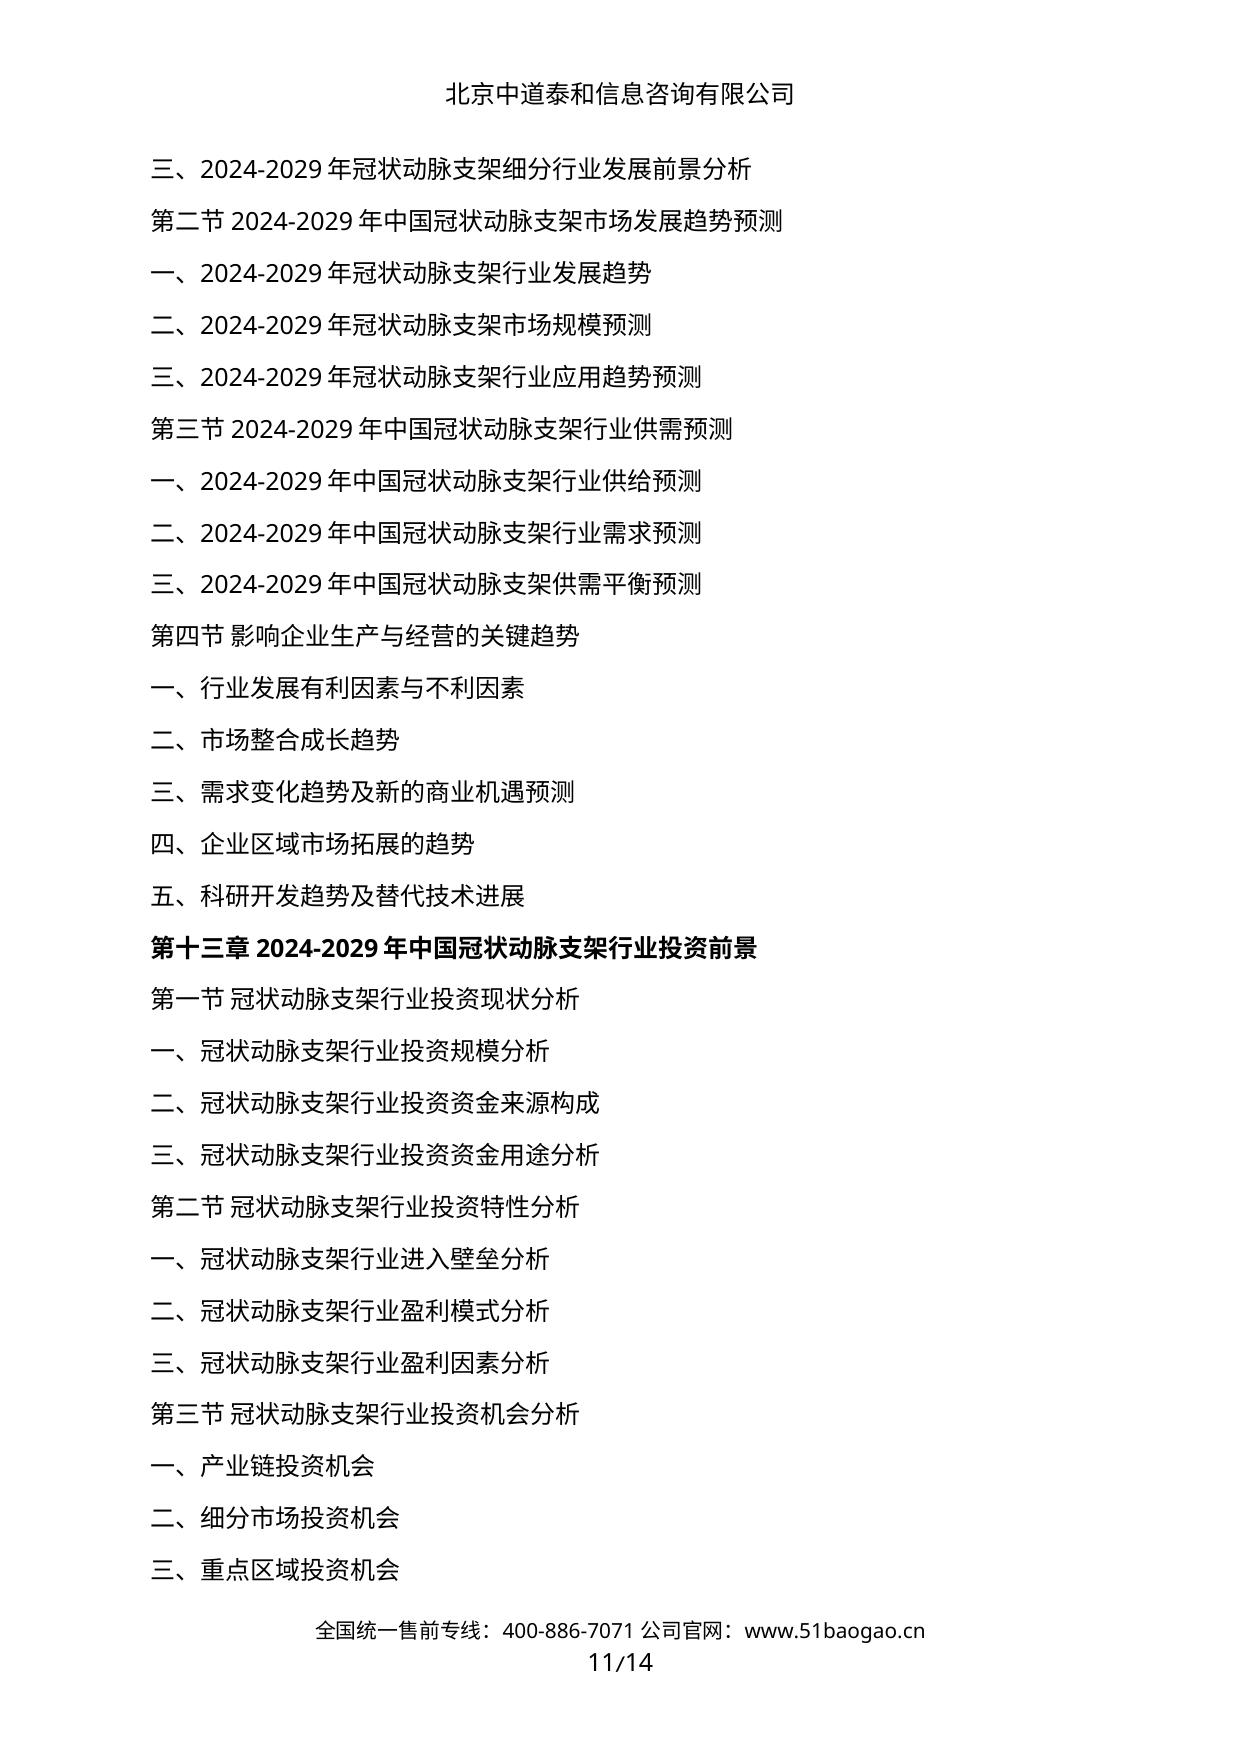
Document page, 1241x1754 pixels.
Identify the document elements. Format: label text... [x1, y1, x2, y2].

text 五、科研开发趋势及替代技术进展 [150, 876, 1090, 912]
text 三、冠状动脉支架行业盈利因素分析 [150, 1343, 1090, 1379]
text 第二节 冠状动脉支架行业投资特性分析 [150, 1187, 1090, 1224]
text 二、2024-2029年冠状动脉支架市场规模预测 [150, 306, 1090, 342]
text 三、需求变化趋势及新的商业机遇预测 [150, 772, 1090, 809]
text 第三节 冠状动脉支架行业投资机会分析 [150, 1395, 1090, 1431]
text 一、产业链投资机会 [150, 1447, 1090, 1483]
text 三、2024-2029年冠状动脉支架行业应用趋势预测 [150, 357, 1090, 394]
text 二、2024-2029年中国冠状动脉支架行业需求预测 [150, 513, 1090, 549]
text 第十三章 2024-2029年中国冠状动脉支架行业投资前景 [150, 928, 1090, 964]
text 一、行业发展有利因素与不利因素 [150, 669, 1090, 705]
text 一、2024-2029年冠状动脉支架行业发展趋势 [150, 254, 1090, 290]
text 三、冠状动脉支架行业投资资金用途分析 [150, 1136, 1090, 1172]
text 第三节 2024-2029年中国冠状动脉支架行业供需预测 [150, 409, 1090, 446]
text 三、重点区域投资机会 [150, 1551, 1090, 1587]
text 一、2024-2029年中国冠状动脉支架行业供给预测 [150, 461, 1090, 497]
text 二、市场整合成长趋势 [150, 721, 1090, 757]
text 二、冠状动脉支架行业投资资金来源构成 [150, 1084, 1090, 1120]
text 第二节 2024-2029年中国冠状动脉支架市场发展趋势预测 [150, 202, 1090, 238]
text 三、2024-2029年中国冠状动脉支架供需平衡预测 [150, 565, 1090, 601]
text 一、冠状动脉支架行业进入壁垒分析 [150, 1239, 1090, 1276]
text 三、2024-2029年冠状动脉支架细分行业发展前景分析 [150, 150, 1090, 186]
text 二、细分市场投资机会 [150, 1499, 1090, 1535]
text 第四节 影响企业生产与经营的关键趋势 [150, 617, 1090, 653]
text 第一节 冠状动脉支架行业投资现状分析 [150, 980, 1090, 1016]
text 一、冠状动脉支架行业投资规模分析 [150, 1032, 1090, 1068]
text 四、企业区域市场拓展的趋势 [150, 824, 1090, 861]
text 二、冠状动脉支架行业盈利模式分析 [150, 1291, 1090, 1327]
